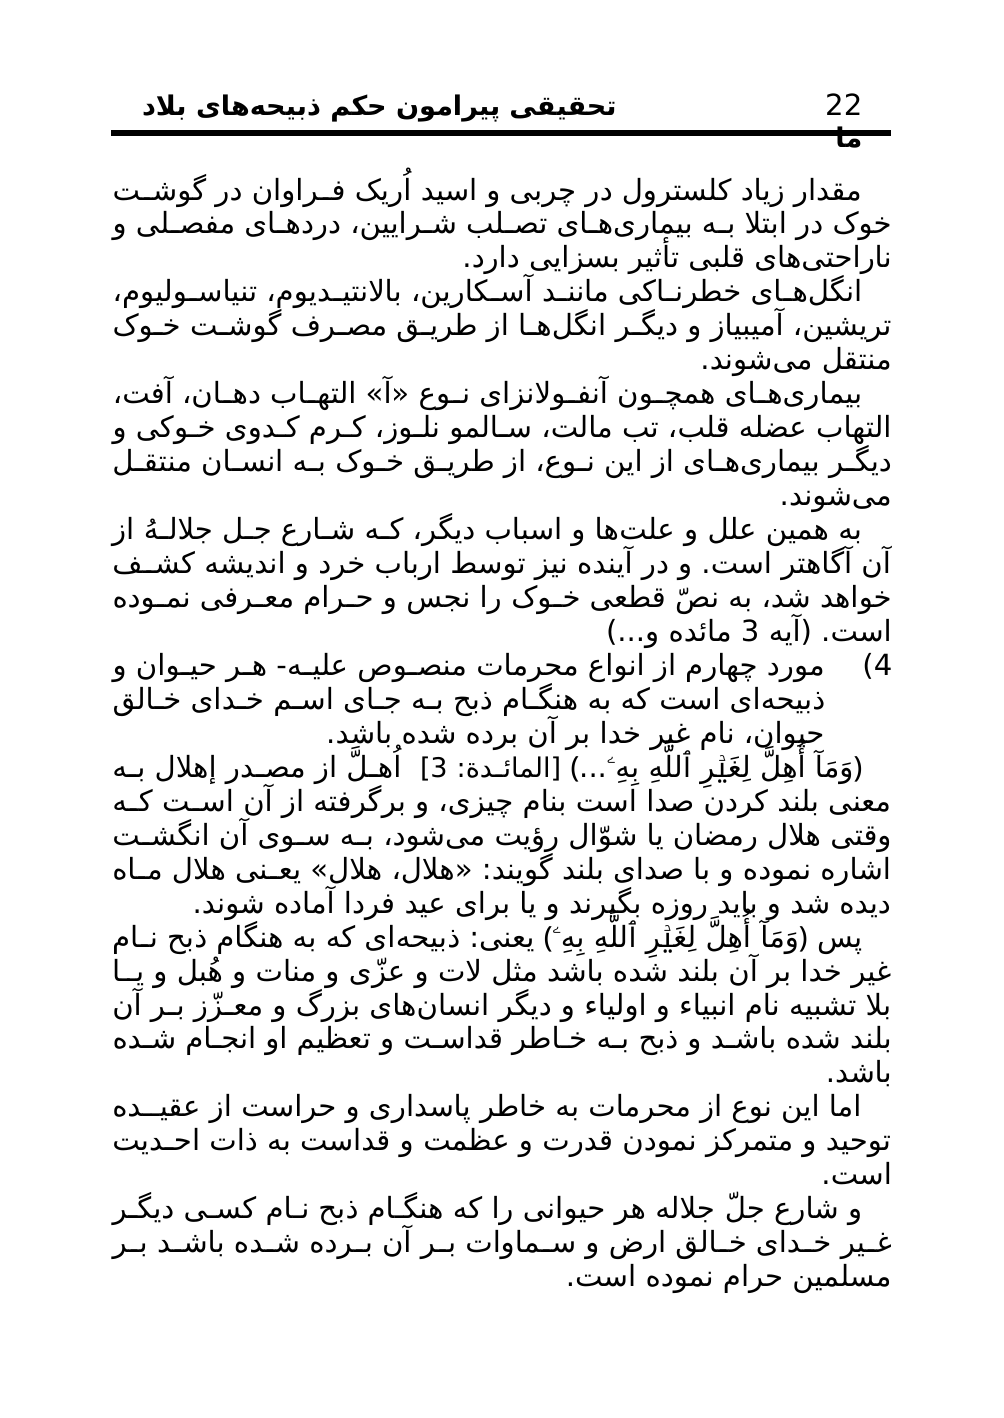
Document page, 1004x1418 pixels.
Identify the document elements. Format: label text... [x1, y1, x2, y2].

text به همین علل و علت‌ها و اسباب دیگر، که شارع جل جلالهُ از آن آگاهتر است. و در آینده نیز توسط ارباب خرد و اندیشه کشف خواهد شد، به نصّ قطعی خوک را نجس و حرام معرفی نموده است. (آیه 3 مائده و...) [112, 512, 892, 648]
text بیماری‌های همچون آنفولانزای نوع «آ» التهاب دهان، آفت، التهاب عضله قلب، تب مالت، سالمو نلوز، کرم کدوی خوکی و دیگر بیماری‌های از این نوع، از طریق خوک به انسان منتقل می‌شوند. [112, 377, 892, 512]
list مورد چهارم از انواع محرمات منصوص علیه- هر حیوان و ذبیحه‌ای است که به هنگام ذبح به جای اسم خدای خالق حیوان، نام غیر خدا بر آن برده شده باشد. [112, 648, 862, 750]
text انگل‌های خطرناکی مانند آسکارین، بالانتیدیوم، تنیاسولیوم، تریشین، آمیبیاز و دیگر انگل‌ها از طریق مصرف گوشت خوک منتقل می‌شوند. [112, 275, 892, 377]
text پس ﴿وَمَآ أُهِلَّ لِغَيۡرِ ٱللَّهِ بِهِۦ﴾ یعنی: ذبیحه‌ای که به هنگام ذبح نام غیر خدا بر آن بلند شده باشد مثل لات و عزّی و منات و هُبل و یا بلا تشبیه نام انبیاء و اولیاء و دیگر انسان‌های بزرگ و معزّز بر آن بلند شده باشد و ذبح به خاطر قداست و تعظیم او انجام شده باشد. [112, 920, 892, 1090]
text ﴿وَمَآ أُهِلَّ لِغَيۡرِ ٱللَّهِ بِهِۦ...﴾ [المائدة: 3] اُهلَّ از مصدر إهلال به معنی بلند کردن صدا است بنام چیزی، و برگرفته از آن است که وقتی هلال رمضان یا شوّال رؤیت می‌شود، به سوی آن انگشت اشاره نموده و با صدای بلند گویند: «هلال، هلال» یعنی هلال ماه دیده شد و باید روزه بگیرند و یا برای عید فردا آماده شوند. [112, 750, 892, 920]
text اما این نوع از محرمات به خاطر پاسداری و حراست از عقیده توحید و متمرکز نمودن قدرت و عظمت و قداست به ذات احدیت است. [112, 1090, 892, 1192]
text مقدار زیاد کلسترول در چربی و اسید اُریک فراوان در گوشت خوک در ابتلا به بیماری‌های تصلب شرایین، دردهای مفصلی و ناراحتی‌های قلبی تأثیر بسزایی دارد. [112, 173, 892, 275]
text و شارع جلّ جلاله هر حیوانی را که هنگام ذبح نام کسی دیگر غیر خدای خالق ارض و سماوات بر آن برده شده باشد بر مسلمین حرام نموده است. [112, 1192, 892, 1293]
